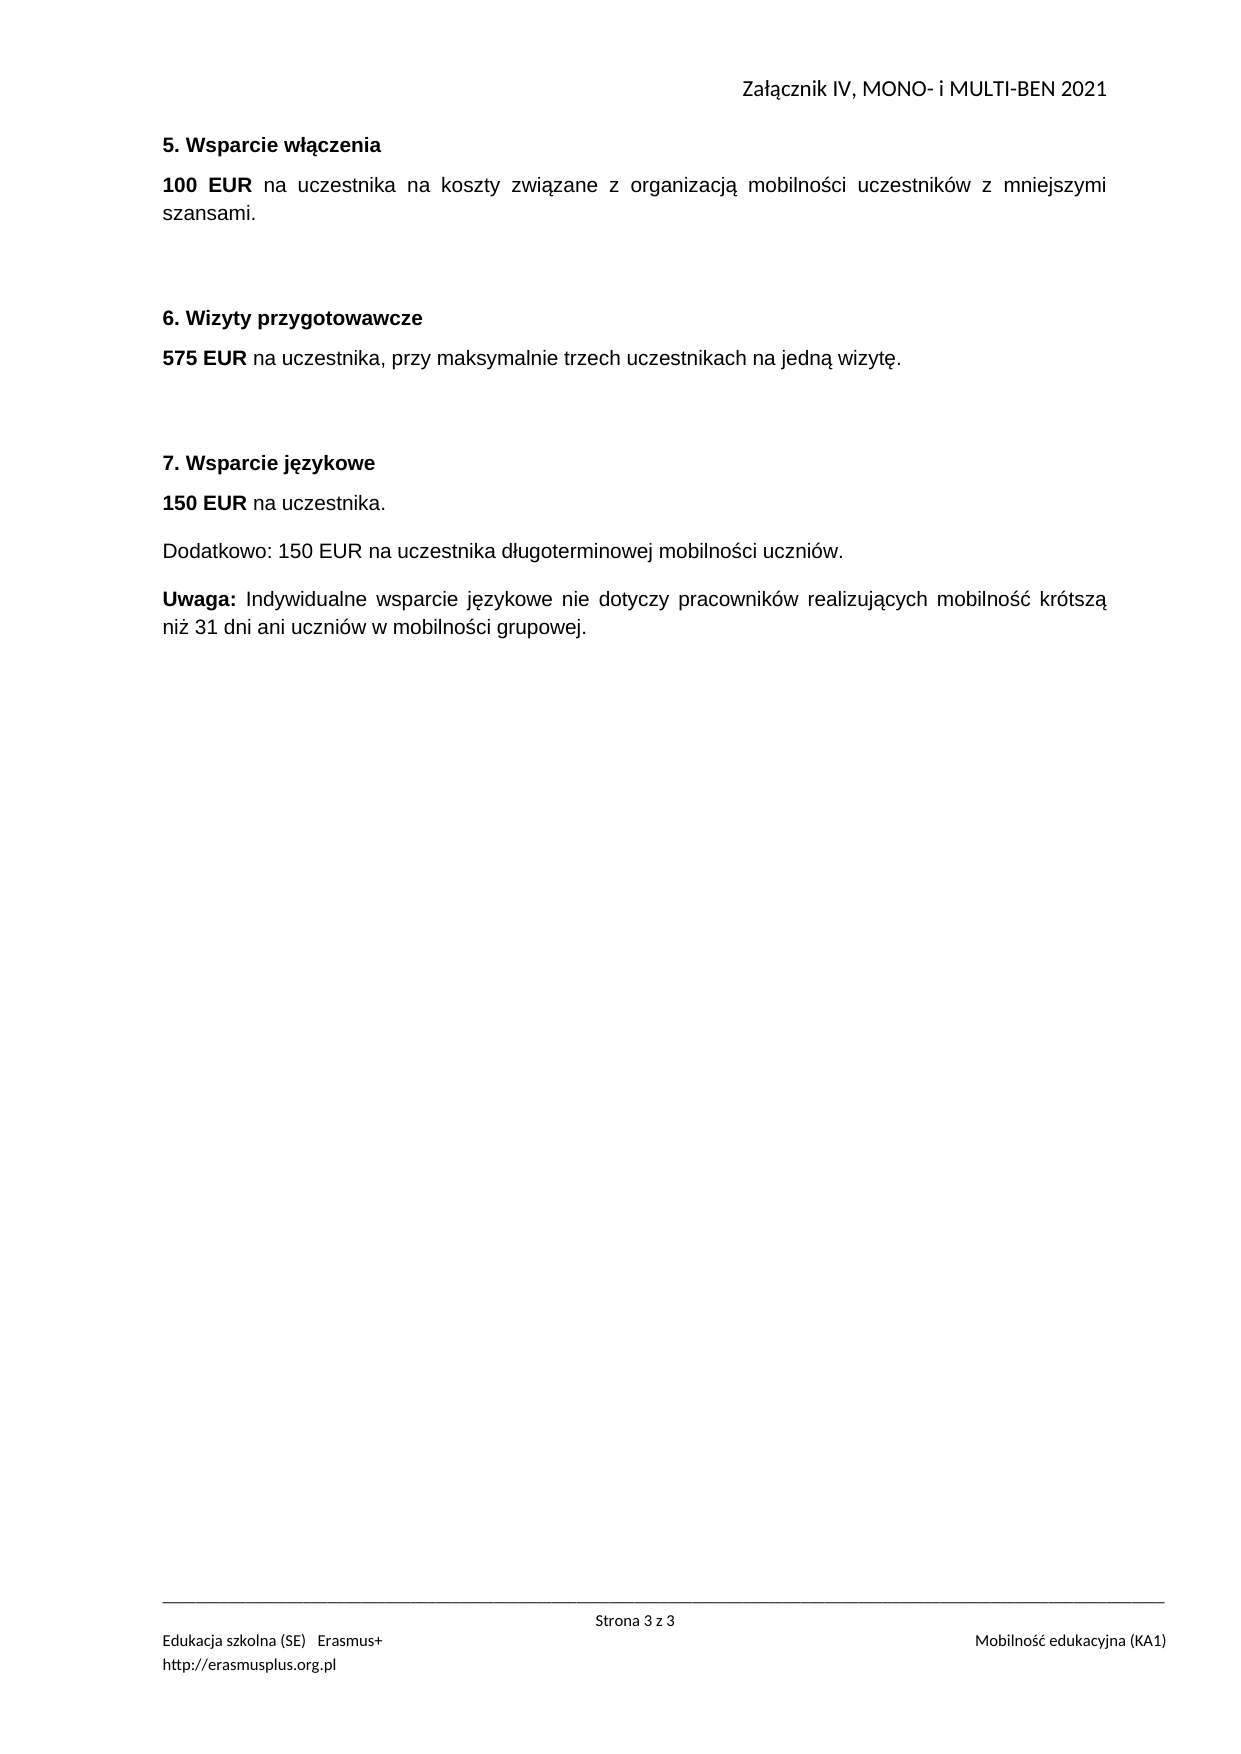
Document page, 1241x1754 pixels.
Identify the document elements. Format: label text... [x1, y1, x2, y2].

text 575 EUR na uczestnika, przy maksymalnie trzech uczestnikach na jedną wizytę. [162, 345, 1107, 369]
text 100 EUR na uczestnika na koszty związane z organizacją mobilności uczestników z mniejszymi szansami. [162, 173, 1107, 224]
text 5. Wsparcie włączenia [162, 133, 1107, 157]
text Uwaga: Indywidualne wsparcie językowe nie dotyczy pracowników realizujących mobilność krótszą niż 31 dni ani uczniów w mobilności grupowej. [162, 587, 1107, 638]
text 7. Wsparcie językowe [162, 450, 1107, 474]
text 6. Wizyty przygotowawcze [162, 305, 1107, 329]
text 150 EUR na uczestnika. [162, 490, 1107, 514]
text Dodatkowo: 150 EUR na uczestnika długoterminowej mobilności uczniów. [162, 539, 1107, 563]
